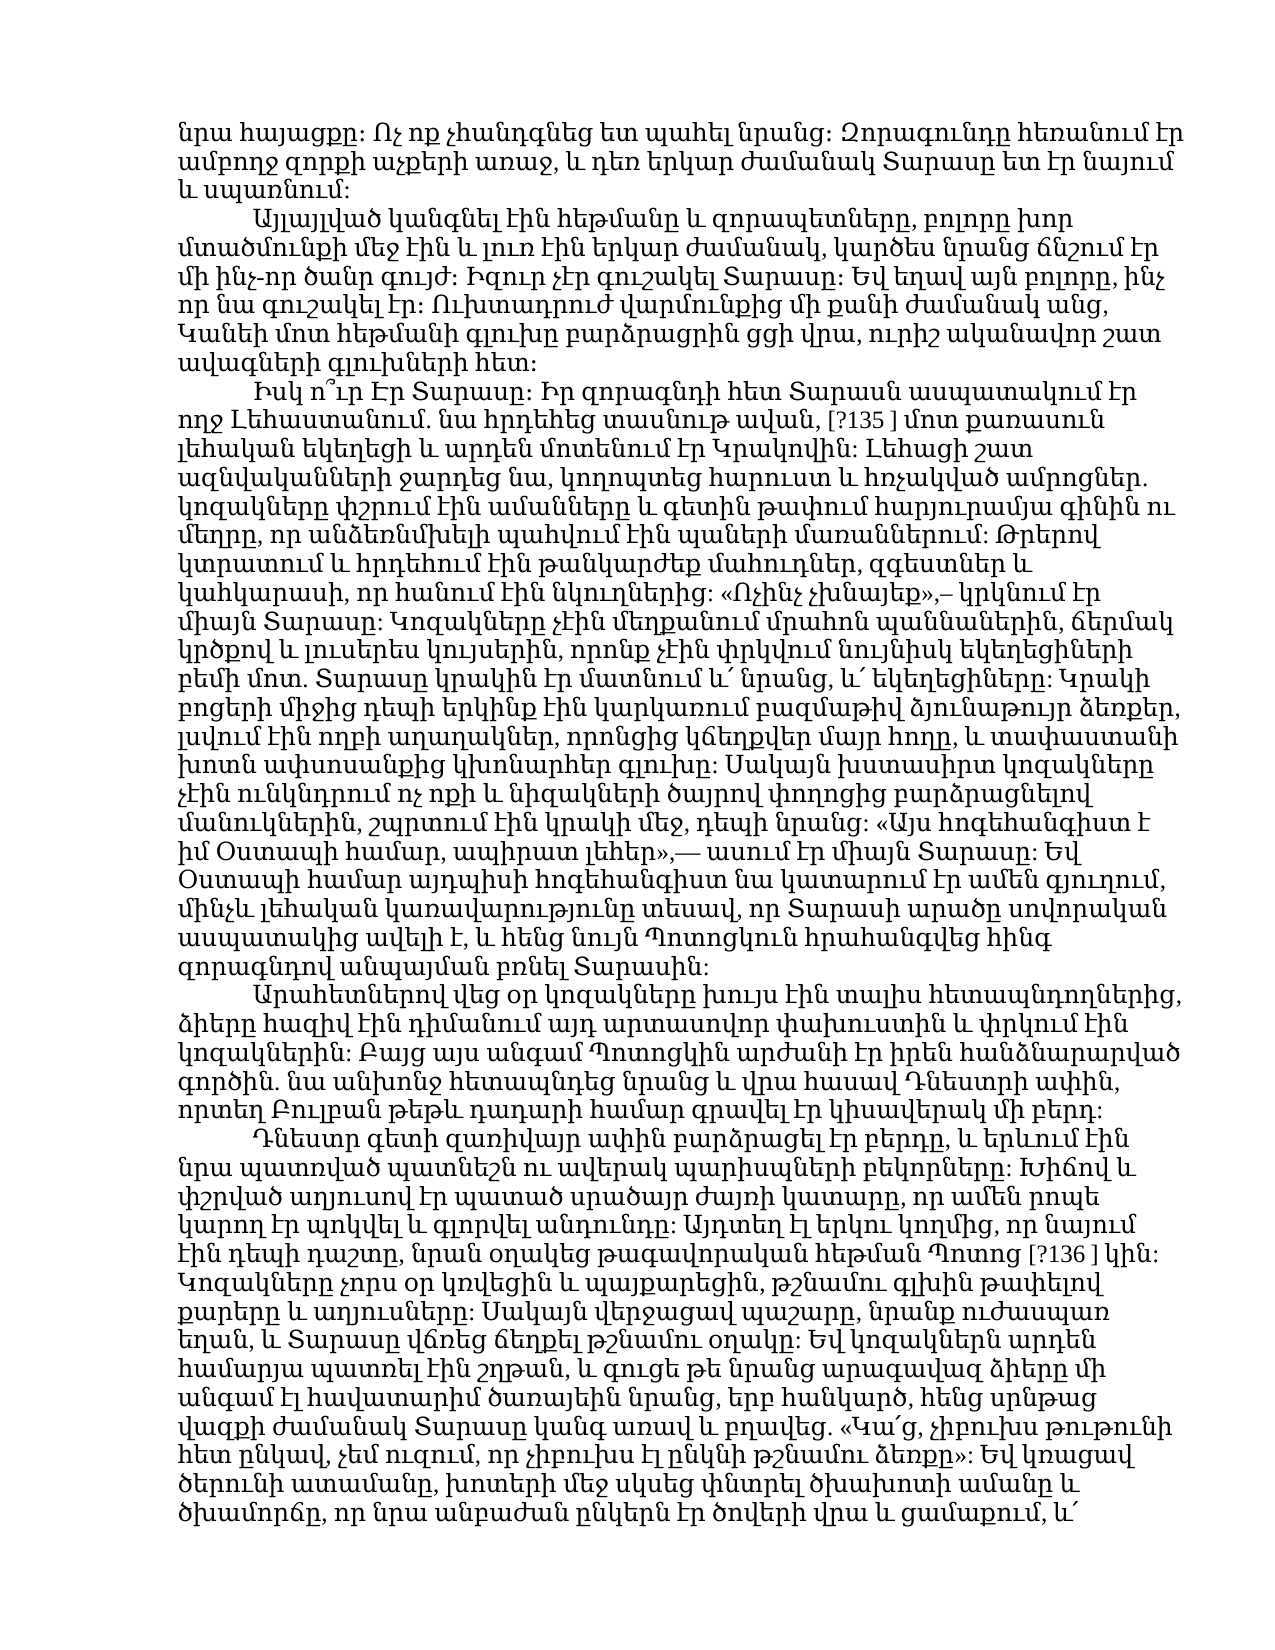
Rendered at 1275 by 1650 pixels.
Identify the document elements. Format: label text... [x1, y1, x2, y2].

text Արահետներով վեց օր կոզակները խույս էին տալիս հետապնդողներից, ձիերը հազիվ էին դիմանում այդ արտասովոր փախուստին և փրկում էին կոզակներին: Բայց այս անգամ Պոտոցկին արժանի էր իրեն հանձնարարված գործին. նա անխոնջ հետապնդեց նրանց և վրա հասավ Դնեստրի ափին, որտեղ Բուլբան թեթև դադարի համար գրավել էր կիսավերակ մի բերդ: [177, 981, 1186, 1124]
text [177, 118, 1186, 204]
text Իսկ ո՞ւր Էր Տարասը։ Իր զորագնդի հետ Տարասն ասպատակում էր ողջ Լեհաստանում. նա հրդեհեց տասնութ ավան, [?135 ] մոտ քառասուն լեհական եկեղեցի և արդեն մոտենում էր Կրակովին: Լեհացի շատ ազնվականների ջարդեց նա, կողոպտեց հարուստ և հռչակված ամրոցներ. կոզակները փշրում էին ամանները և գետին թափում հարյուրամյա գինին ու մեղրը, որ անձեռնմխելի պահվում էին պաների մառաններում: Թրերով կտրատում և հրդեհում էին թանկարժեք մահուդներ, զգեստներ և կահկարասի, որ հանում էին նկուղներից: «Ոչինչ չխնայեք»,– կրկնում էր միայն Տարասը: Կոզակները չէին մեղքանում մրահոն պաննաներին, ճերմակ կրծքով և լուսերես կույսերին, որոնք չէին փրկվում նույնիսկ եկեղեցիների բեմի մոտ. Տարասը կրակին էր մատնում և՛ նրանց, և՛ եկեղեցիները: Կրակի բոցերի միջից դեպի երկինք էին կարկառում բազմաթիվ ձյունաթույր ձեռքեր, լսվում էին ողբի աղաղակներ, որոնցից կճեղքվեր մայր հողը, և տափաստանի խոտն ափսոսանքից կխոնարհեր գլուխը: Սակայն խստասիրտ կոզակները չէին ունկնդրում ոչ ոքի և նիզակների ծայրով փողոցից բարձրացնելով մանուկներին, շպրտում էին կրակի մեջ, դեպի նրանց: «Այս հոգեհանգիստ է իմ Օստապի համար, ապիրատ լեհեր»,— ասում էր միայն Տարասը: Եվ Օստապի համար այդպիսի հոգեհանգիստ նա կատարում էր ամեն գյուղում, մինչև լեհական կառավարությունը տեսավ, որ Տարասի արածը սովորական ասպատակից ավելի է, և հենց նույն Պոտոցկուն հրահանգվեց հինգ զորագնդով անպայման բռնել Տարասին: [177, 377, 1186, 981]
text Այլայլված կանգնել էին հեթմանը և զորապետները, բոլորը խոր մտածմունքի մեջ էին և լուռ էին երկար ժամանակ, կարծես նրանց ճնշում էր մի ինչ-որ ծանր գույժ։ Իզուր չէր գուշակել Տարասը։ Եվ եղավ այն բոլորը, ինչ որ նա գուշակել էր։ Ուխտադրուժ վարմունքից մի քանի ժամանակ անց, Կանեի մոտ հեթմանի գլուխը բարձրացրին ցցի վրա, ուրիշ ականավոր շատ ավագների գլուխների հետ։ [177, 204, 1186, 377]
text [177, 1124, 1186, 1527]
